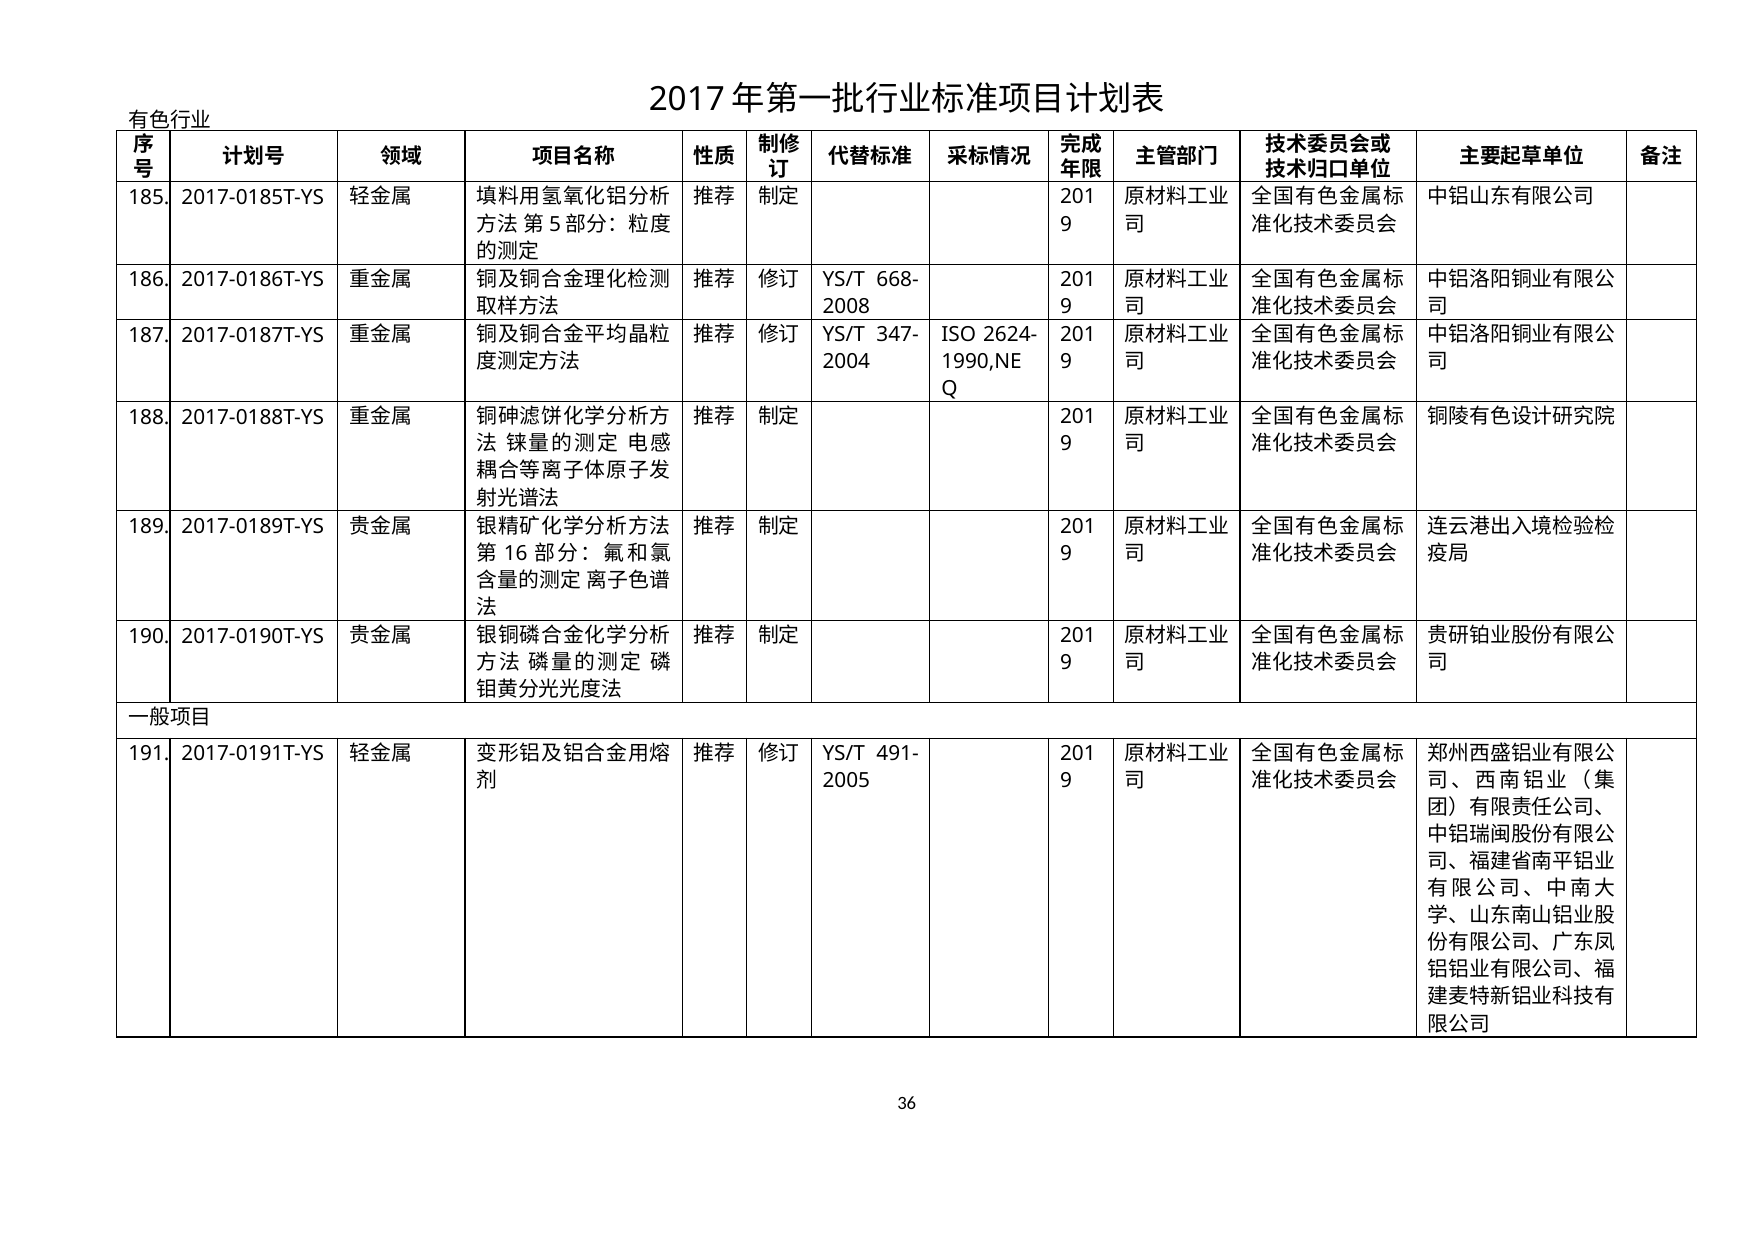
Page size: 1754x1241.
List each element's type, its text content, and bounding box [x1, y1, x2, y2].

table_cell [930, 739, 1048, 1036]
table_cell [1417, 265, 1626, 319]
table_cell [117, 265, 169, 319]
table_cell 序号 [117, 131, 169, 181]
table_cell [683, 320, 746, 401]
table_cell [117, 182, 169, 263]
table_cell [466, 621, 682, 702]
table_cell 采标情况 [930, 131, 1048, 181]
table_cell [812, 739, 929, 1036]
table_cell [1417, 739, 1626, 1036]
table_cell 备注 [1627, 131, 1696, 181]
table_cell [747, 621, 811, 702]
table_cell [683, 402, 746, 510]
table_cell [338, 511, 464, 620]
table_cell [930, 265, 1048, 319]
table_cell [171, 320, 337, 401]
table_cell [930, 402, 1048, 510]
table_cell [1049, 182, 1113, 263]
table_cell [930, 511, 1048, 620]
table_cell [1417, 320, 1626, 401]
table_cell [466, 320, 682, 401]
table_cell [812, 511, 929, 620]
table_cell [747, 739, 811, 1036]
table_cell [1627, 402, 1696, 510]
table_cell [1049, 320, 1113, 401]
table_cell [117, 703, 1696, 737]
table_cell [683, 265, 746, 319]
table_cell 技术委员会或 技术归口单位 [1241, 131, 1416, 181]
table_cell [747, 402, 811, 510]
table_cell 完成 年限 [1049, 131, 1113, 181]
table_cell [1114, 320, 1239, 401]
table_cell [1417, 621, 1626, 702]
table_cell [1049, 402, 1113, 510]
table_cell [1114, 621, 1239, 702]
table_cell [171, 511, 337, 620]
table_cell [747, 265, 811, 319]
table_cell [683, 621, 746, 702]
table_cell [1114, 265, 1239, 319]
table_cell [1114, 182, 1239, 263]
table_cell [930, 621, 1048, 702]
table_header 2017年第一批行业标准项目计划表 有色行业 [117, 91, 1696, 130]
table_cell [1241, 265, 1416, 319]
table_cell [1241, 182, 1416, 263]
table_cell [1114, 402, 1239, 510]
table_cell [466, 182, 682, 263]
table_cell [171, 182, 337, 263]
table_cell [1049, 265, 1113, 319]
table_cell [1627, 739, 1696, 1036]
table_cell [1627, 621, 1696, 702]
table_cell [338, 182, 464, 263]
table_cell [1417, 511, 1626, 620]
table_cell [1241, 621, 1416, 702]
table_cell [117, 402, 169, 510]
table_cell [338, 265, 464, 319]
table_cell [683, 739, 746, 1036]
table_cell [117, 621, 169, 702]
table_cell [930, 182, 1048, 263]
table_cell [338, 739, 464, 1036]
table_cell 领域 [338, 131, 464, 181]
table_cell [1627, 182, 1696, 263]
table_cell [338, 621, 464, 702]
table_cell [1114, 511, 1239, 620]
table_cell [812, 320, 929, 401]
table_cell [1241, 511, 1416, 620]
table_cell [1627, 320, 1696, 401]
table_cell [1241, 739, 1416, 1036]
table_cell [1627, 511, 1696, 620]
table_cell 主要起草单位 [1417, 131, 1626, 181]
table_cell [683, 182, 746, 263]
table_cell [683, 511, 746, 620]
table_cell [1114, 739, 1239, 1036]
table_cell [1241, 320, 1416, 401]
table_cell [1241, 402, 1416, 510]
table_cell 项目名称 [466, 131, 682, 181]
table_cell 主管部门 [1114, 131, 1239, 181]
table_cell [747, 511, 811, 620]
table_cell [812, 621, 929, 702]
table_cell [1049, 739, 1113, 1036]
table_cell 代替标准 [812, 131, 929, 181]
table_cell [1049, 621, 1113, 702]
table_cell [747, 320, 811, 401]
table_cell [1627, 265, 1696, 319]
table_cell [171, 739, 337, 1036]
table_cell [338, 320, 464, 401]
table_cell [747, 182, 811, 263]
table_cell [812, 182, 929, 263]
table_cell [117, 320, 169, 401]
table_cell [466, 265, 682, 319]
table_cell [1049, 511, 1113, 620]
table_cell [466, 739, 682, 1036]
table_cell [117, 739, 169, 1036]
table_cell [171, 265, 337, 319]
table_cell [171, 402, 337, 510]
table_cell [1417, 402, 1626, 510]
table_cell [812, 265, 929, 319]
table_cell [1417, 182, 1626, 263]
table_cell 性质 [683, 131, 746, 181]
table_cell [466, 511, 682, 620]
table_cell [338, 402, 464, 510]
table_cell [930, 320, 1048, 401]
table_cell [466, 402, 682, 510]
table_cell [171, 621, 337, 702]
table_cell 计划号 [171, 131, 337, 181]
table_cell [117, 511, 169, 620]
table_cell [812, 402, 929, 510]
table_cell 制修 订 [747, 131, 811, 181]
